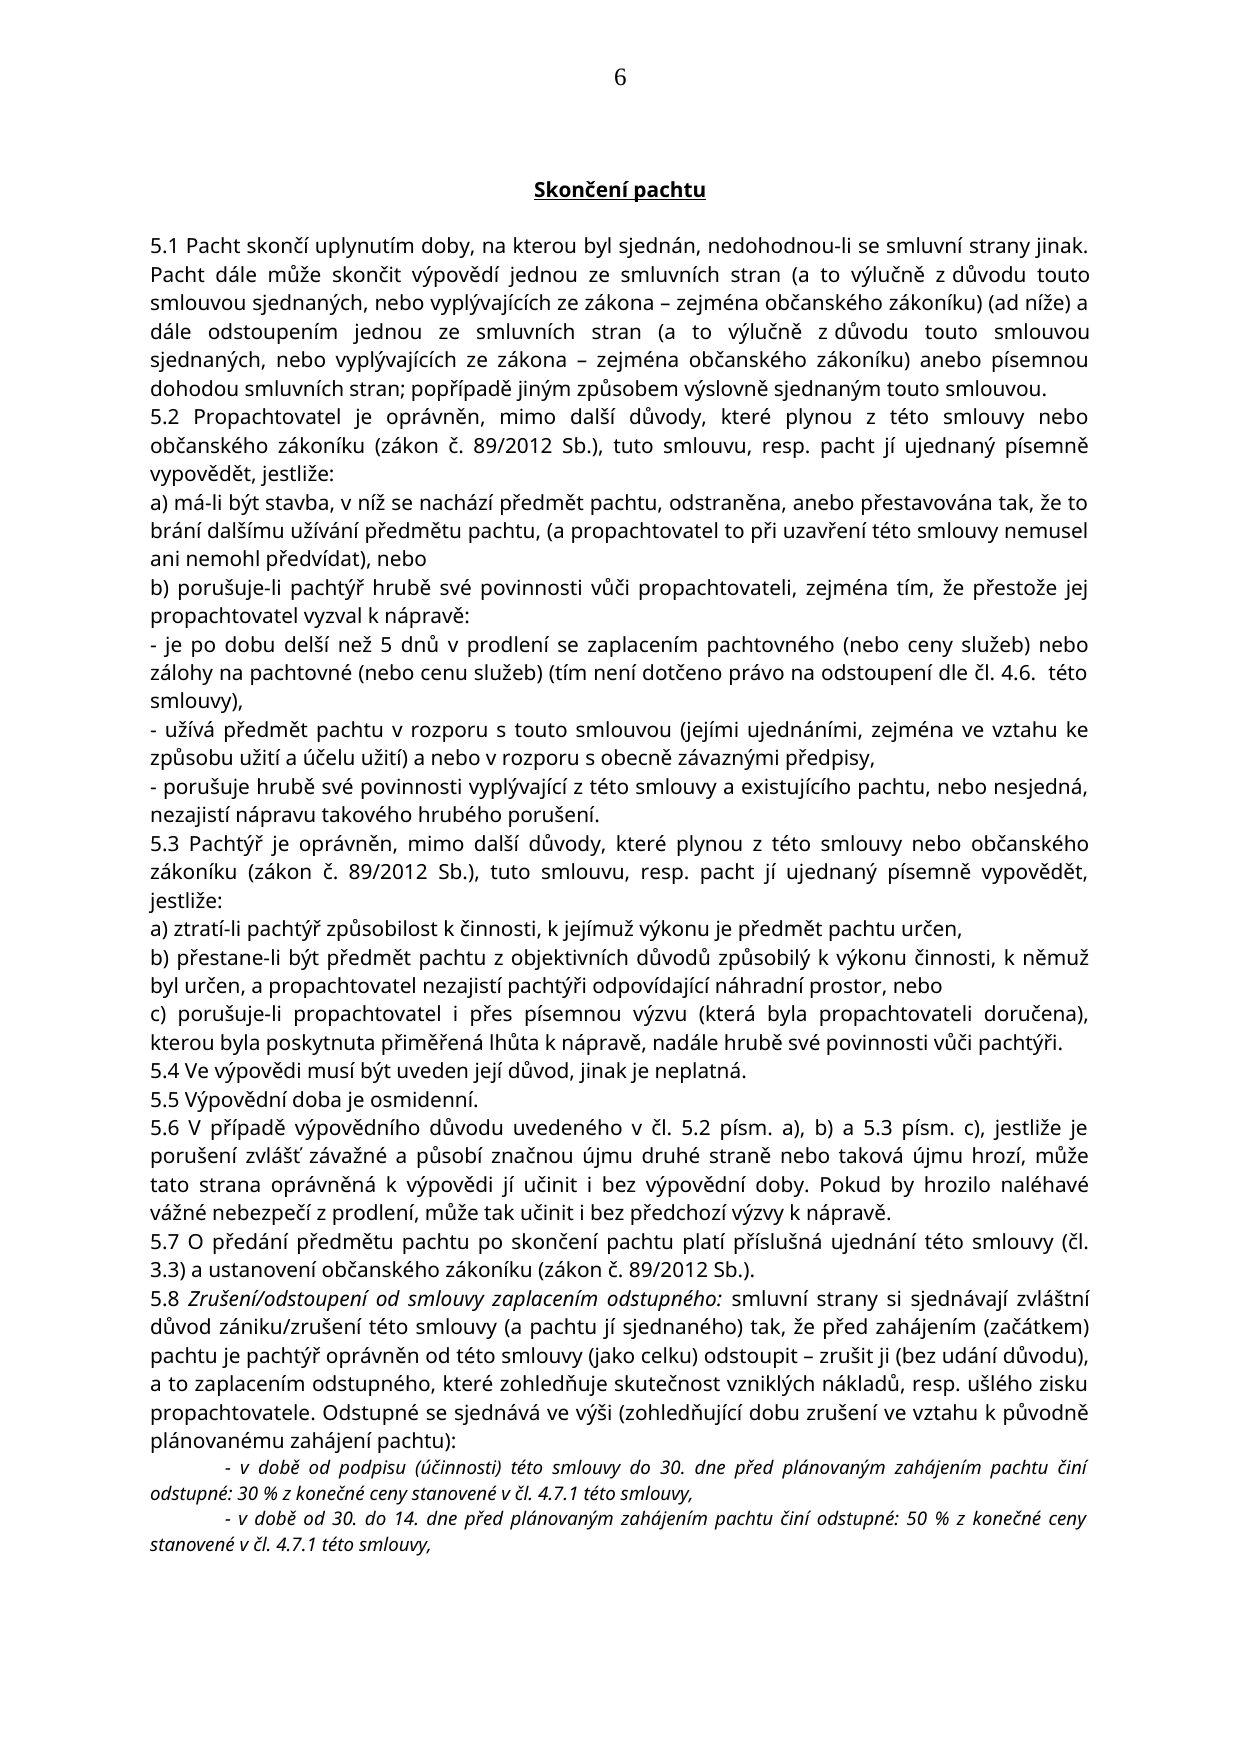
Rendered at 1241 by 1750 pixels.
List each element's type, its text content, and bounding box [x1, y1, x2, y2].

text b) porušuje-li pachtýř hrubě své povinnosti vůči propachtovateli, zejména tím, že přestože jej propachtovatel vyzval k nápravě: [150, 573, 1090, 630]
text - užívá předmět pachtu v rozporu s touto smlouvou (jejími ujednáními, zejména ve vztahu ke způsobu užití a účelu užití) a nebo v rozporu s obecně závaznými předpisy, [150, 715, 1090, 772]
text 5.3 Pachtýř je oprávněn, mimo další důvody, které plynou z této smlouvy nebo občanského zákoníku (zákon č. 89/2012 Sb.), tuto smlouvu, resp. pacht jí ujednaný písemně vypovědět, jestliže: [150, 829, 1090, 914]
text b) přestane-li být předmět pachtu z objektivních důvodů způsobilý k výkonu činnosti, k němuž byl určen, a propachtovatel nezajistí pachtýři odpovídající náhradní prostor, nebo [150, 943, 1090, 999]
text c) porušuje-li propachtovatel i přes písemnou výzvu (která byla propachtovateli doručena), kterou byla poskytnuta přiměřená lhůta k nápravě, nadále hrubě své povinnosti vůči pachtýři. [150, 999, 1090, 1056]
text - v době od podpisu (účinnosti) této smlouvy do 30. dne před plánovaným zahájením pachtu činí odstupné: 30 % z konečné ceny stanovené v čl. 4.7.1 této smlouvy, [150, 1454, 1090, 1506]
text - je po dobu delší než 5 dnů v prodlení se zaplacením pachtovného (nebo ceny služeb) nebo zálohy na pachtovné (nebo cenu služeb) (tím není dotčeno právo na odstoupení dle čl. 4.6. této smlouvy), [150, 630, 1090, 715]
text 5.7 O předání předmětu pachtu po skončení pachtu platí příslušná ujednání této smlouvy (čl. 3.3) a ustanovení občanského zákoníku (zákon č. 89/2012 Sb.). [150, 1227, 1090, 1284]
text 5.8 Zrušení/odstoupení od smlouvy zaplacením odstupného: smluvní strany si sjednávají zvláštní důvod zániku/zrušení této smlouvy (a pachtu jí sjednaného) tak, že před zahájením (začátkem) pachtu je pachtýř oprávněn od této smlouvy (jako celku) odstoupit – zrušit ji (bez udání důvodu), a to zaplacením odstupného, které zohledňuje skutečnost vzniklých nákladů, resp. ušlého zisku propachtovatele. Odstupné se sjednává ve výši (zohledňující dobu zrušení ve vztahu k původně plánovanému zahájení pachtu): [150, 1284, 1090, 1454]
text 5.4 Ve výpovědi musí být uveden její důvod, jinak je neplatná. [150, 1056, 1090, 1085]
text - porušuje hrubě své povinnosti vyplývající z této smlouvy a existujícího pachtu, nebo nesjedná, nezajistí nápravu takového hrubého porušení. [150, 772, 1090, 829]
text 5.2 Propachtovatel je oprávněn, mimo další důvody, které plynou z této smlouvy nebo občanského zákoníku (zákon č. 89/2012 Sb.), tuto smlouvu, resp. pacht jí ujednaný písemně vypovědět, jestliže: [150, 402, 1090, 488]
text 5.1 Pacht skončí uplynutím doby, na kterou byl sjednán, nedohodnou-li se smluvní strany jinak. Pacht dále může skončit výpovědí jednou ze smluvních stran (a to výlučně z důvodu touto smlouvou sjednaných, nebo vyplývajících ze zákona – zejména občanského zákoníku) (ad níže) a dále odstoupením jednou ze smluvních stran (a to výlučně z důvodu touto smlouvou sjednaných, nebo vyplývajících ze zákona – zejména občanského zákoníku) anebo písemnou dohodou smluvních stran; popřípadě jiným způsobem výslovně sjednaným touto smlouvou. [150, 232, 1090, 402]
text a) ztratí-li pachtýř způsobilost k činnosti, k jejímuž výkonu je předmět pachtu určen, [150, 914, 1090, 943]
text 5.5 Výpovědní doba je osmidenní. [150, 1085, 1090, 1113]
text Skončení pachtu [150, 175, 1090, 203]
text - v době od 30. do 14. dne před plánovaným zahájením pachtu činí odstupné: 50 % z konečné ceny stanovené v čl. 4.7.1 této smlouvy, [150, 1506, 1090, 1557]
text 5.6 V případě výpovědního důvodu uvedeného v čl. 5.2 písm. a), b) a 5.3 písm. c), jestliže je porušení zvlášť závažné a působí značnou újmu druhé straně nebo taková újmu hrozí, může tato strana oprávněná k výpovědi jí učinit i bez výpovědní doby. Pokud by hrozilo naléhavé vážné nebezpečí z prodlení, může tak učinit i bez předchozí výzvy k nápravě. [150, 1113, 1090, 1227]
text a) má-li být stavba, v níž se nachází předmět pachtu, odstraněna, anebo přestavována tak, že to brání dalšímu užívání předmětu pachtu, (a propachtovatel to při uzavření této smlouvy nemusel ani nemohl předvídat), nebo [150, 488, 1090, 573]
